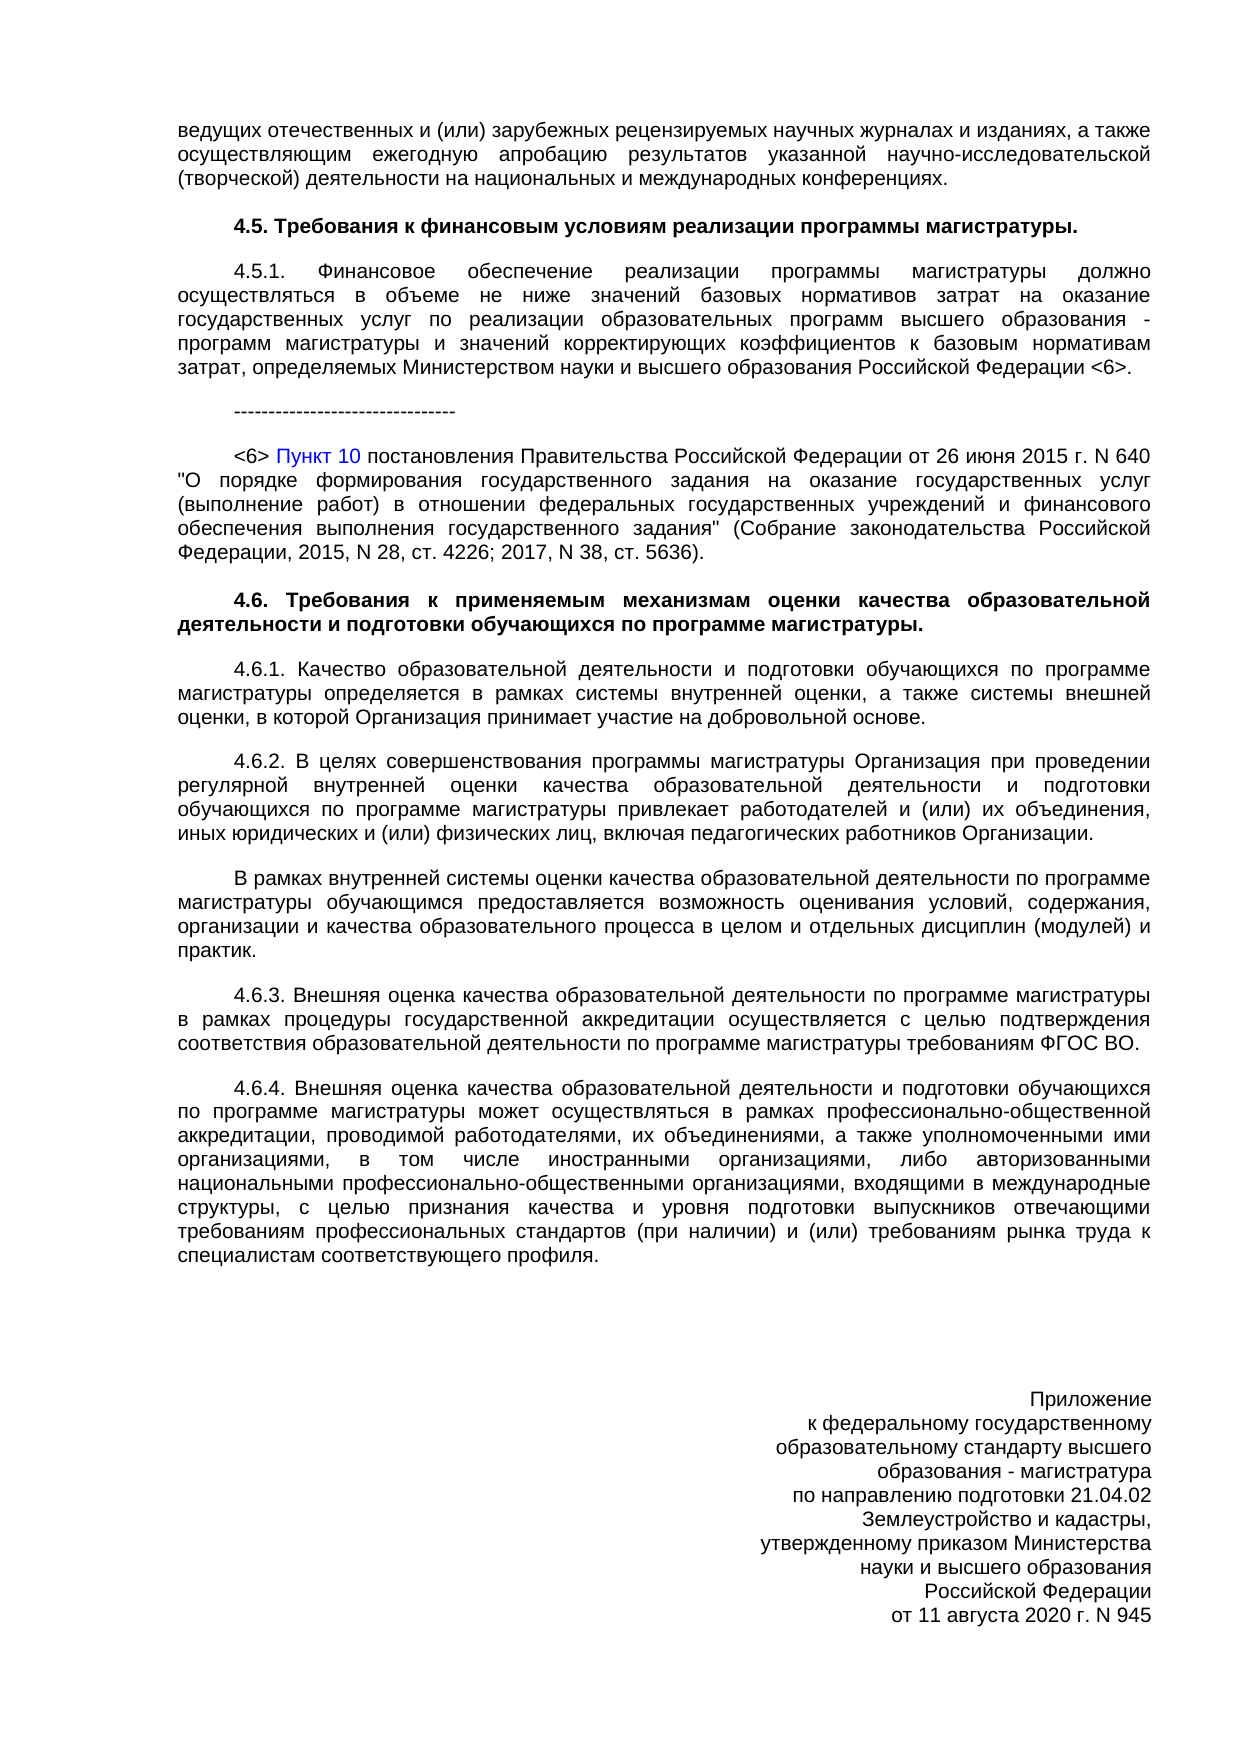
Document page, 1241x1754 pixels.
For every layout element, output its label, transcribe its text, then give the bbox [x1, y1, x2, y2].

text 4.6.4. Внешняя оценка качества образовательной деятельности и подготовки обучающихся по программе магистратуры может осуществляться в рамках профессионально-общественной аккредитации, проводимой работодателями, их объединениями, а также уполномоченными ими организациями, в том числе иностранными организациями, либо авторизованными национальными профессионально-общественными организациями, входящими в международные структуры, с целью признания качества и уровня подготовки выпускников отвечающими требованиям профессиональных стандартов (при наличии) и (или) требованиям рынка труда к специалистам соответствующего профиля. [177, 1075, 1152, 1267]
text Землеустройство и кадастры, [177, 1507, 1152, 1531]
text В рамках внутренней системы оценки качества образовательной деятельности по программе магистратуры обучающимся предоставляется возможность оценивания условий, содержания, организации и качества образовательного процесса в целом и отдельных дисциплин (модулей) и практик. [177, 866, 1152, 962]
text по направлению подготовки 21.04.02 [177, 1483, 1152, 1507]
text 4.6.2. В целях совершенствования программы магистратуры Организация при проведении регулярной внутренней оценки качества образовательной деятельности и подготовки обучающихся по программе магистратуры привлекает работодателей и (или) их объединения, иных юридических и (или) физических лиц, включая педагогических работников Организации. [177, 749, 1152, 845]
text 4.6.1. Качество образовательной деятельности и подготовки обучающихся по программе магистратуры определяется в рамках системы внутренней оценки, а также системы внешней оценки, в которой Организация принимает участие на добровольной основе. [177, 657, 1152, 728]
text Российской Федерации [177, 1578, 1152, 1602]
text 4.5.1. Финансовое обеспечение реализации программы магистратуры должно осуществляться в объеме не ниже значений базовых нормативов затрат на оказание государственных услуг по реализации образовательных программ высшего образования - программ магистратуры и значений корректирующих коэффициентов к базовым нормативам затрат, определяемых Министерством науки и высшего образования Российской Федерации <6>. [177, 259, 1152, 378]
text <6> Пункт 10 постановления Правительства Российской Федерации от 26 июня 2015 г. N 640 "О порядке формирования государственного задания на оказание государственных услуг (выполнение работ) в отношении федеральных государственных учреждений и финансового обеспечения выполнения государственного задания" (Собрание законодательства Российской Федерации, 2015, N 28, ст. 4226; 2017, N 38, ст. 5636). [177, 444, 1152, 564]
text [177, 118, 1152, 190]
title 4.6. Требования к применяемым механизмам оценки качества образовательной деятельности и подготовки обучающихся по программе магистратуры. [177, 588, 1152, 636]
text науки и высшего образования [177, 1554, 1152, 1578]
text утвержденному приказом Министерства [177, 1531, 1152, 1554]
text Приложение [177, 1387, 1152, 1411]
text от 11 августа 2020 г. N 945 [177, 1602, 1152, 1626]
title 4.5. Требования к финансовым условиям реализации программы магистратуры. [177, 214, 1152, 238]
text -------------------------------- [177, 399, 1152, 423]
text к федеральному государственному [177, 1411, 1152, 1435]
text 4.6.3. Внешняя оценка качества образовательной деятельности по программе магистратуры в рамках процедуры государственной аккредитации осуществляется с целью подтверждения соответствия образовательной деятельности по программе магистратуры требованиям ФГОС ВО. [177, 983, 1152, 1054]
text образования - магистратура [177, 1459, 1152, 1483]
text образовательному стандарту высшего [177, 1435, 1152, 1459]
